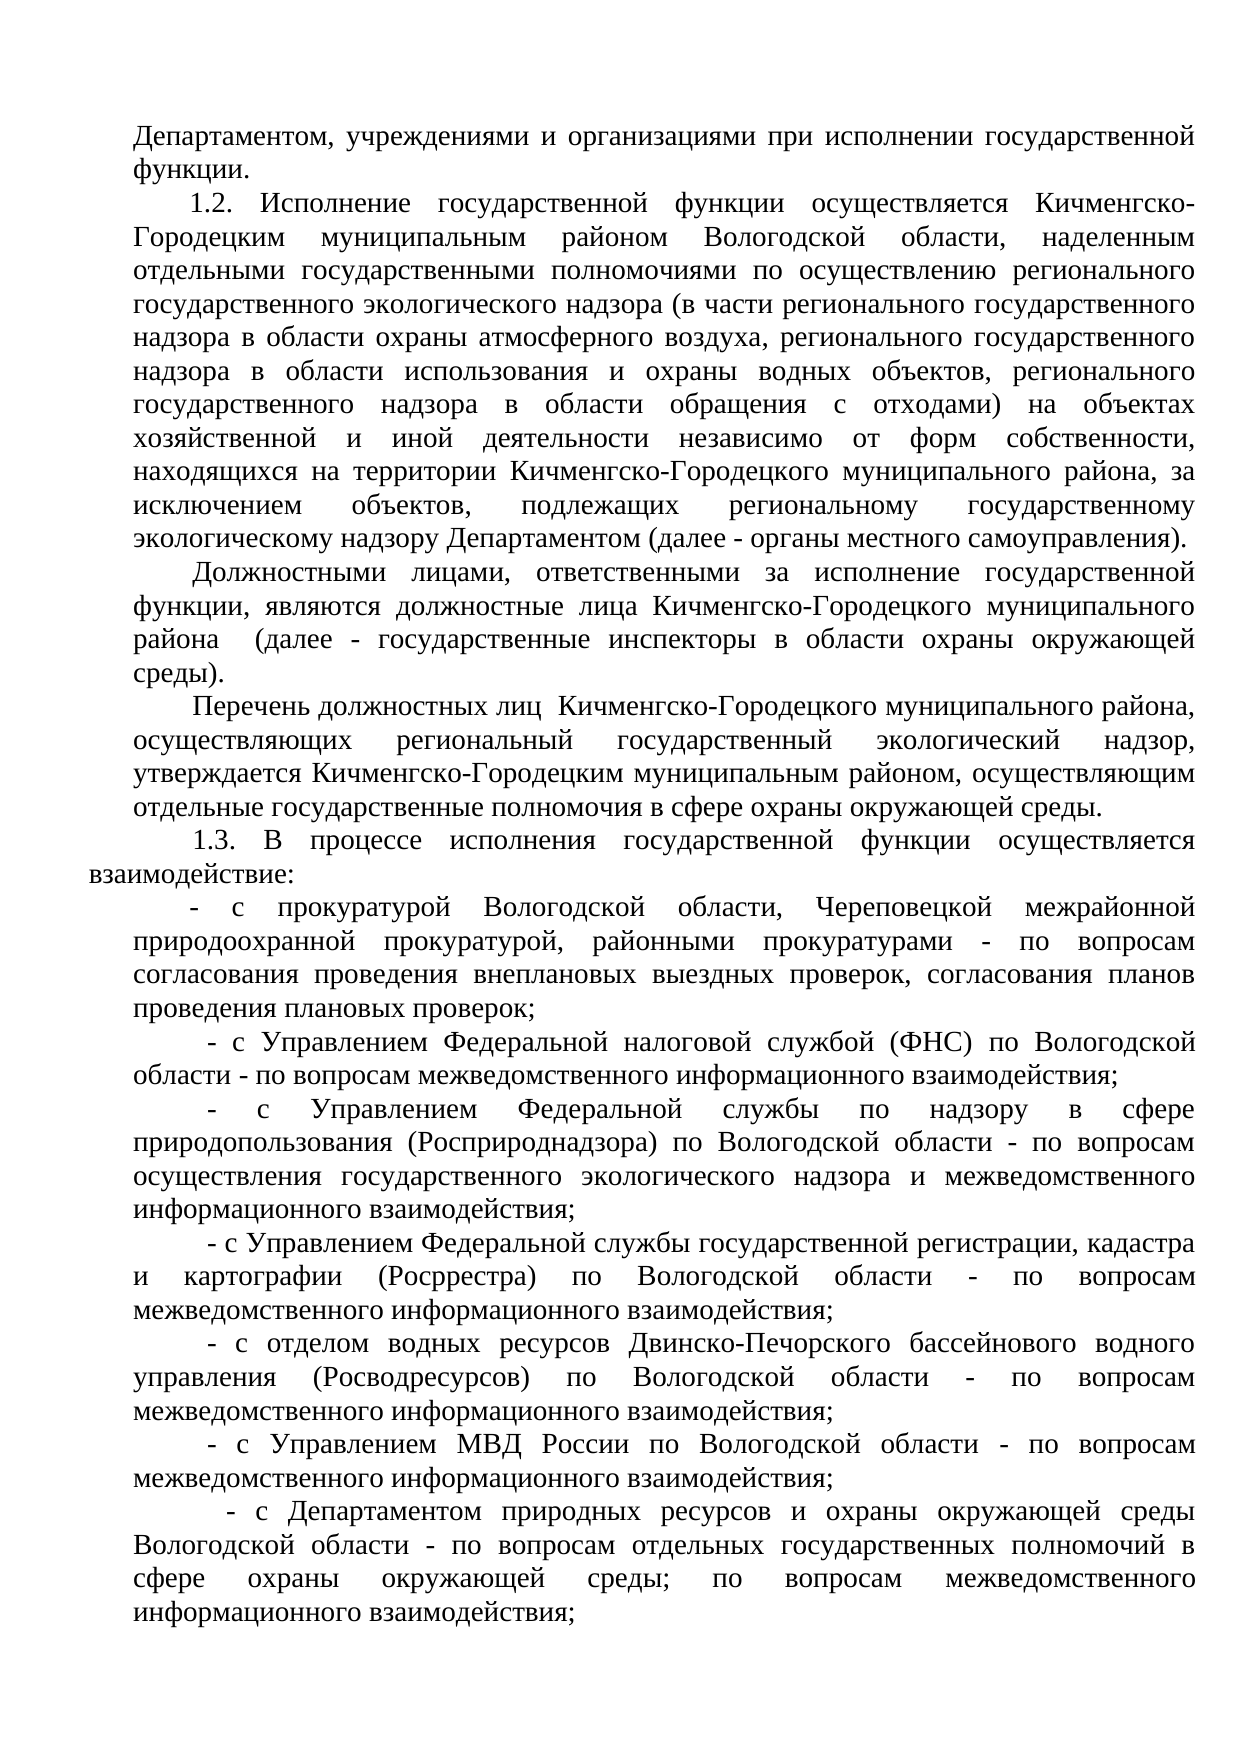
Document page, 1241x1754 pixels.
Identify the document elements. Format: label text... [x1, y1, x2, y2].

text - с Департаментом природных ресурсов и охраны окружающей среды Вологодской области - по вопросам отдельных государственных полномочий в сфере охраны окружающей среды; по вопросам межведомственного информационного взаимодействия; [133, 1493, 1196, 1627]
text - с Управлением Федеральной службы государственной регистрации, кадастра и картографии (Росррестра) по Вологодской области - по вопросам межведомственного информационного взаимодействия; [133, 1225, 1196, 1326]
text - с прокуратурой Вологодской области, Череповецкой межрайонной природоохранной прокуратурой, районными прокуратурами - по вопросам согласования проведения внеплановых выездных проверок, согласования планов проведения плановых проверок; [133, 889, 1196, 1024]
text - с Управлением Федеральной налоговой службой (ФНС) по Вологодской области - по вопросам межведомственного информационного взаимодействия; [133, 1024, 1196, 1091]
text 1.3. В процессе исполнения государственной функции осуществляется взаимодействие: [88, 822, 1196, 889]
text Перечень должностных лиц Кичменгско-Городецкого муниципального района, осуществляющих региональный государственный экологический надзор, утверждается Кичменгско-Городецким муниципальным районом, осуществляющим отдельные государственные полномочия в сфере охраны окружающей среды. [133, 688, 1196, 822]
text - с Управлением Федеральной службы по надзору в сфере природопользования (Росприроднадзора) по Вологодской области - по вопросам осуществления государственного экологического надзора и межведомственного информационного взаимодействия; [133, 1091, 1196, 1225]
text Должностными лицами, ответственными за исполнение государственной функции, являются должностные лица Кичменгско-Городецкого муниципального района (далее - государственные инспекторы в области охраны окружающей среды). [133, 554, 1196, 688]
text 1.2. Исполнение государственной функции осуществляется Кичменгско-Городецким муниципальным районом Вологодской области, наделенным отдельными государственными полномочиями по осуществлению регионального государственного экологического надзора (в части регионального государственного надзора в области охраны атмосферного воздуха, регионального государственного надзора в области использования и охраны водных объектов, регионального государственного надзора в области обращения с отходами) на объектах хозяйственной и иной деятельности независимо от форм собственности, находящихся на территории Кичменгско-Городецкого муниципального района, за исключением объектов, подлежащих региональному государственному экологическому надзору Департаментом (далее - органы местного самоуправления). [133, 185, 1196, 554]
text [133, 118, 1196, 185]
text - с отделом водных ресурсов Двинско-Печорского бассейнового водного управления (Росводресурсов) по Вологодской области - по вопросам межведомственного информационного взаимодействия; [133, 1326, 1196, 1426]
text - с Управлением МВД России по Вологодской области - по вопросам межведомственного информационного взаимодействия; [133, 1426, 1196, 1493]
